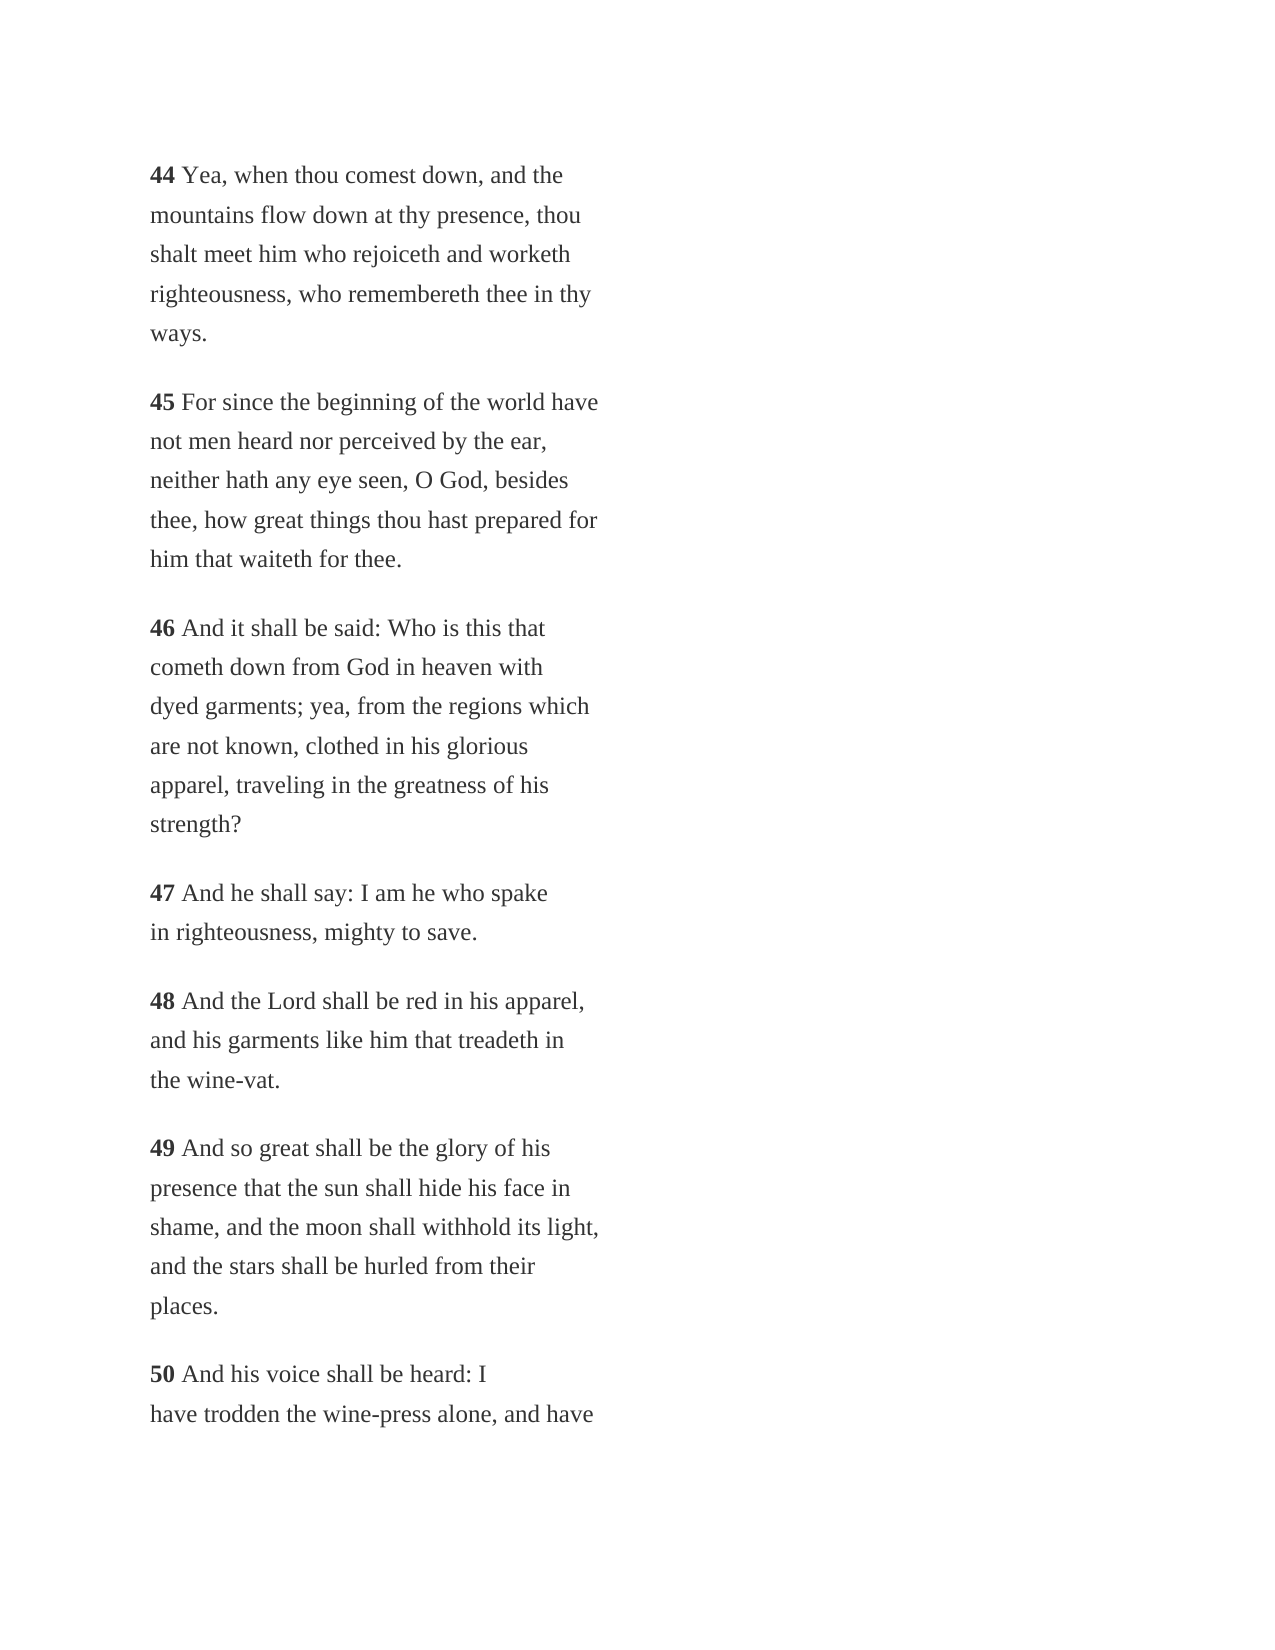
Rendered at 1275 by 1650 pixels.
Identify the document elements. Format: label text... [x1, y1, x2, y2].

text 47 And he shall say: I am he who spake in righteousness, mighty to save. [150, 867, 600, 946]
text 48 And the Lord shall be red in his apparel, and his garments like him that treadeth in the wine-vat. [150, 975, 600, 1093]
text 50 And his voice shall be heard: I have trodden the wine-press alone, and have [150, 1349, 600, 1427]
text 46 And it shall be said: Who is this that cometh down from God in heaven with dyed garments; yea, from the regions which are not known, clothed in his glorious apparel, traveling in the greatness of his strength? [150, 602, 600, 838]
text 44 Yea, when thou comest down, and the mountains flow down at thy presence, thou shalt meet him who rejoiceth and worketh righteousness, who remembereth thee in thy ways. [150, 150, 600, 347]
text 49 And so great shall be the glory of his presence that the sun shall hide his face in shame, and the moon shall withhold its light, and the stars shall be hurled from their places. [150, 1123, 600, 1319]
text 45 For since the beginning of the world have not men heard nor perceived by the ear, neither hath any eye seen, O God, besides thee, how great things thou hast prepared for him that waiteth for thee. [150, 376, 600, 573]
